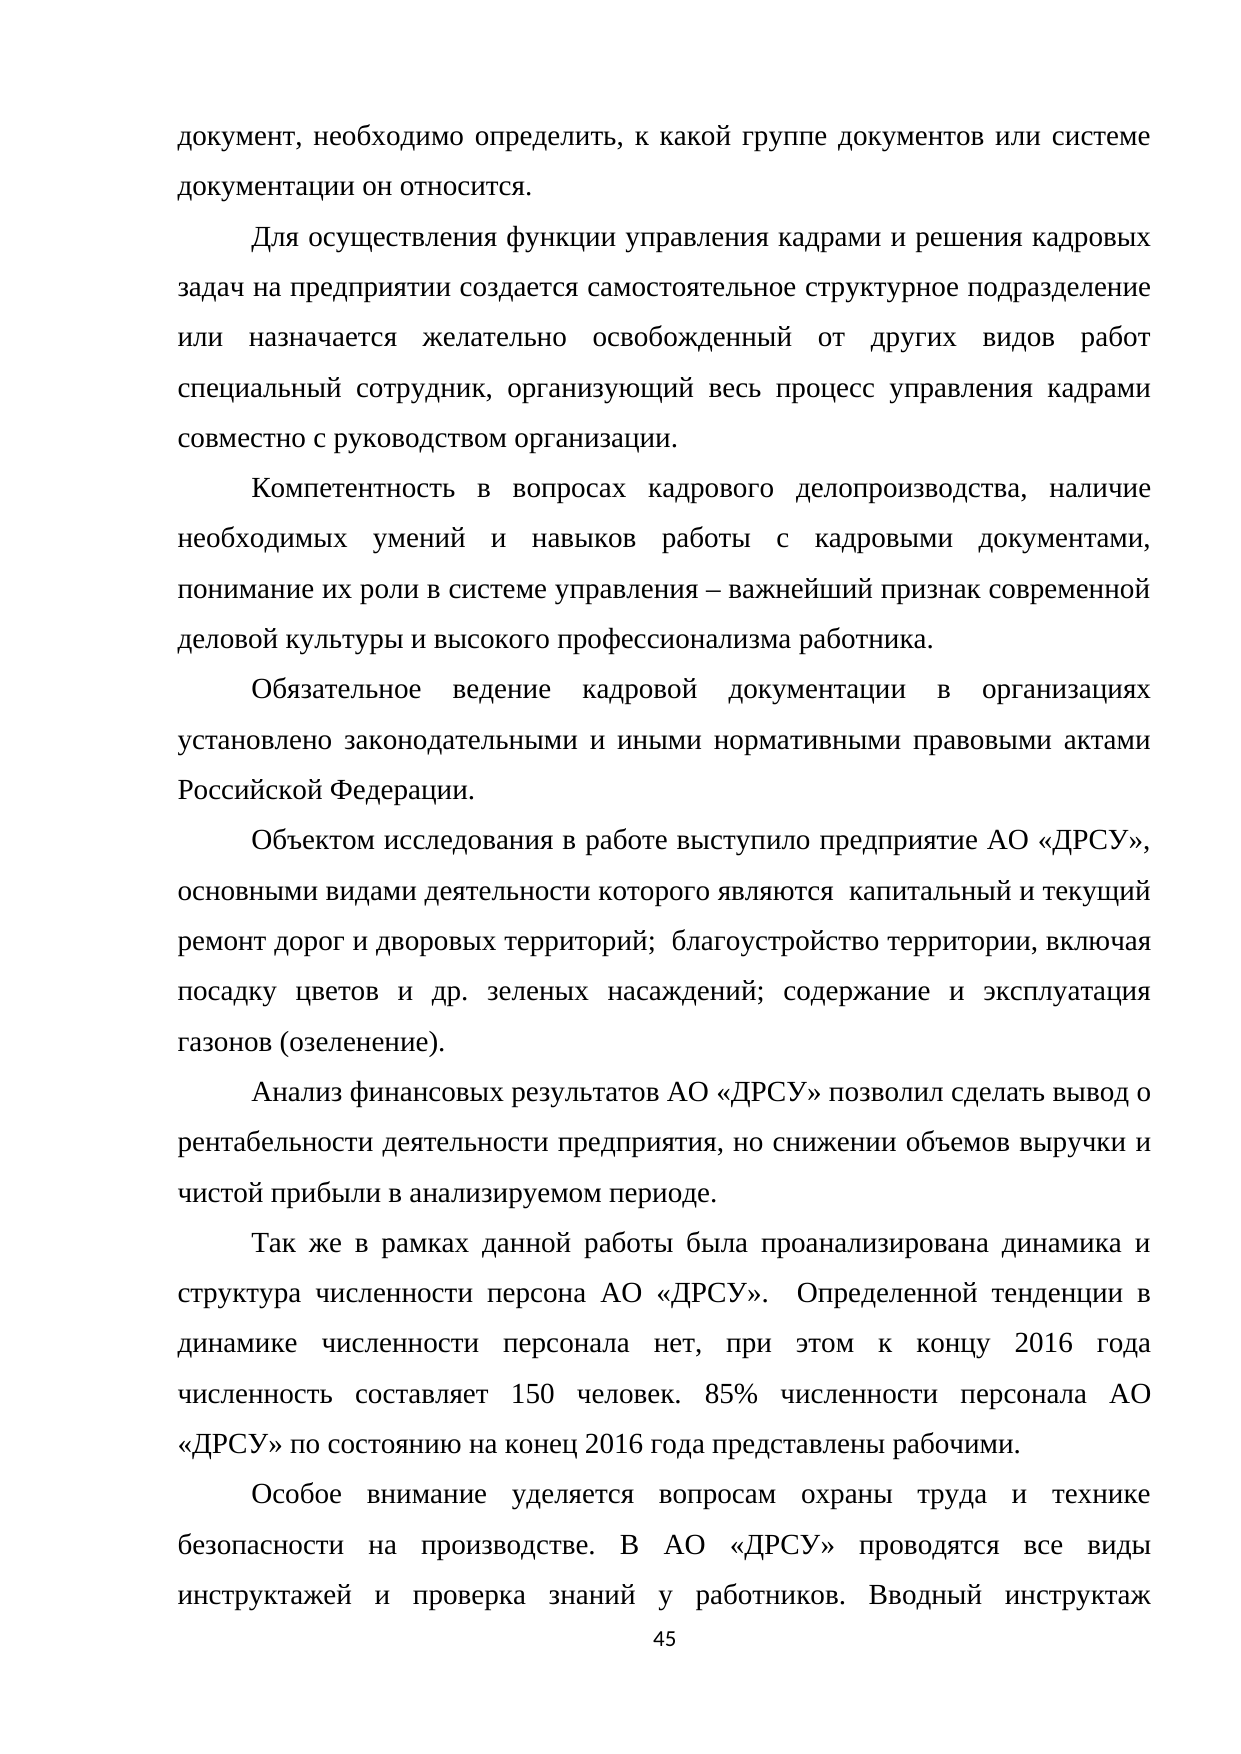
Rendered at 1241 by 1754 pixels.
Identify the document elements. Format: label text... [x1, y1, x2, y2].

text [177, 118, 1152, 202]
text Анализ финансовых результатов АО «ДРСУ» позволил сделать вывод о рентабельности деятельности предприятия, но снижении объемов выручки и чистой прибыли в анализируемом периоде. [177, 1074, 1152, 1208]
text Для осуществления функции управления кадрами и решения кадровых задач на предприятии создается самостоятельное структурное подразделение или назначается желательно освобожденный от других видов работ специальный сотрудник, организующий весь процесс управления кадрами совместно с руководством организации. [177, 219, 1152, 453]
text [177, 1477, 1152, 1611]
text Обязательное ведение кадровой документации в организациях установлено законодательными и иными нормативными правовыми актами Российской Федерации. [177, 672, 1152, 806]
text Так же в рамках данной работы была проанализирована динамика и структура численности персона АО «ДРСУ». Определенной тенденции в динамике численности персонала нет, при этом к концу 2016 года численность составляет 150 человек. 85% численности персонала АО «ДРСУ» по состоянию на конец 2016 года представлены рабочими. [177, 1225, 1152, 1460]
text Объектом исследования в работе выступило предприятие АО «ДРСУ», основными видами деятельности которого являются капитальный и текущий ремонт дорог и дворовых территорий; благоустройство территории, включая посадку цветов и др. зеленых насаждений; содержание и эксплуатация газонов (озеленение). [177, 822, 1152, 1057]
text Компетентность в вопросах кадрового делопроизводства, наличие необходимых умений и навыков работы с кадровыми документами, понимание их роли в системе управления – важнейший признак современной деловой культуры и высокого профессионализма работника. [177, 470, 1152, 655]
